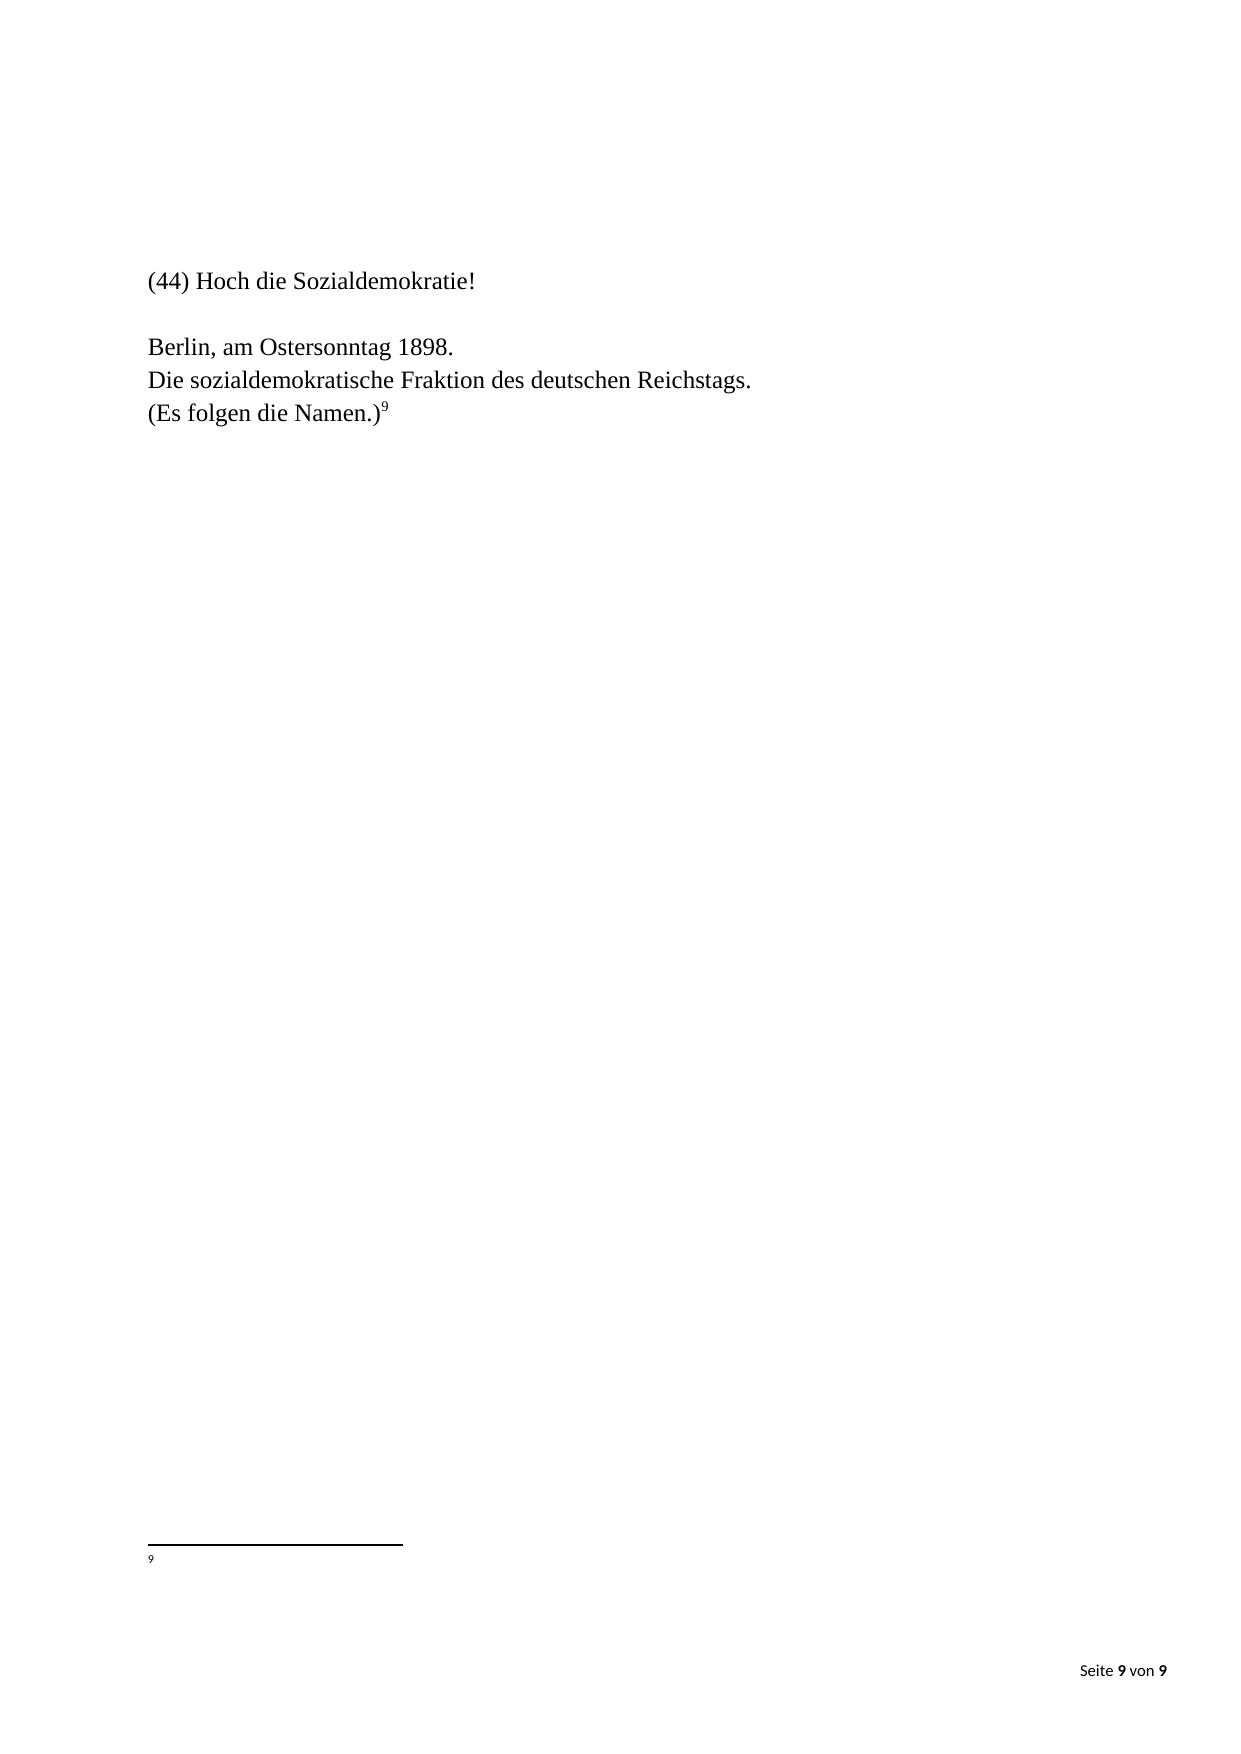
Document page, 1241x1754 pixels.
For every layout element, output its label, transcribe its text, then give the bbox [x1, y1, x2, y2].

text (Es folgen die Namen.) [148, 398, 1167, 427]
text Die sozialdemokratische Fraktion des deutschen Reichstags. [148, 365, 1167, 394]
text Berlin, am Ostersonntag 1898. [148, 332, 1167, 361]
text (44) Hoch die Sozialdemokratie! [148, 266, 1167, 294]
